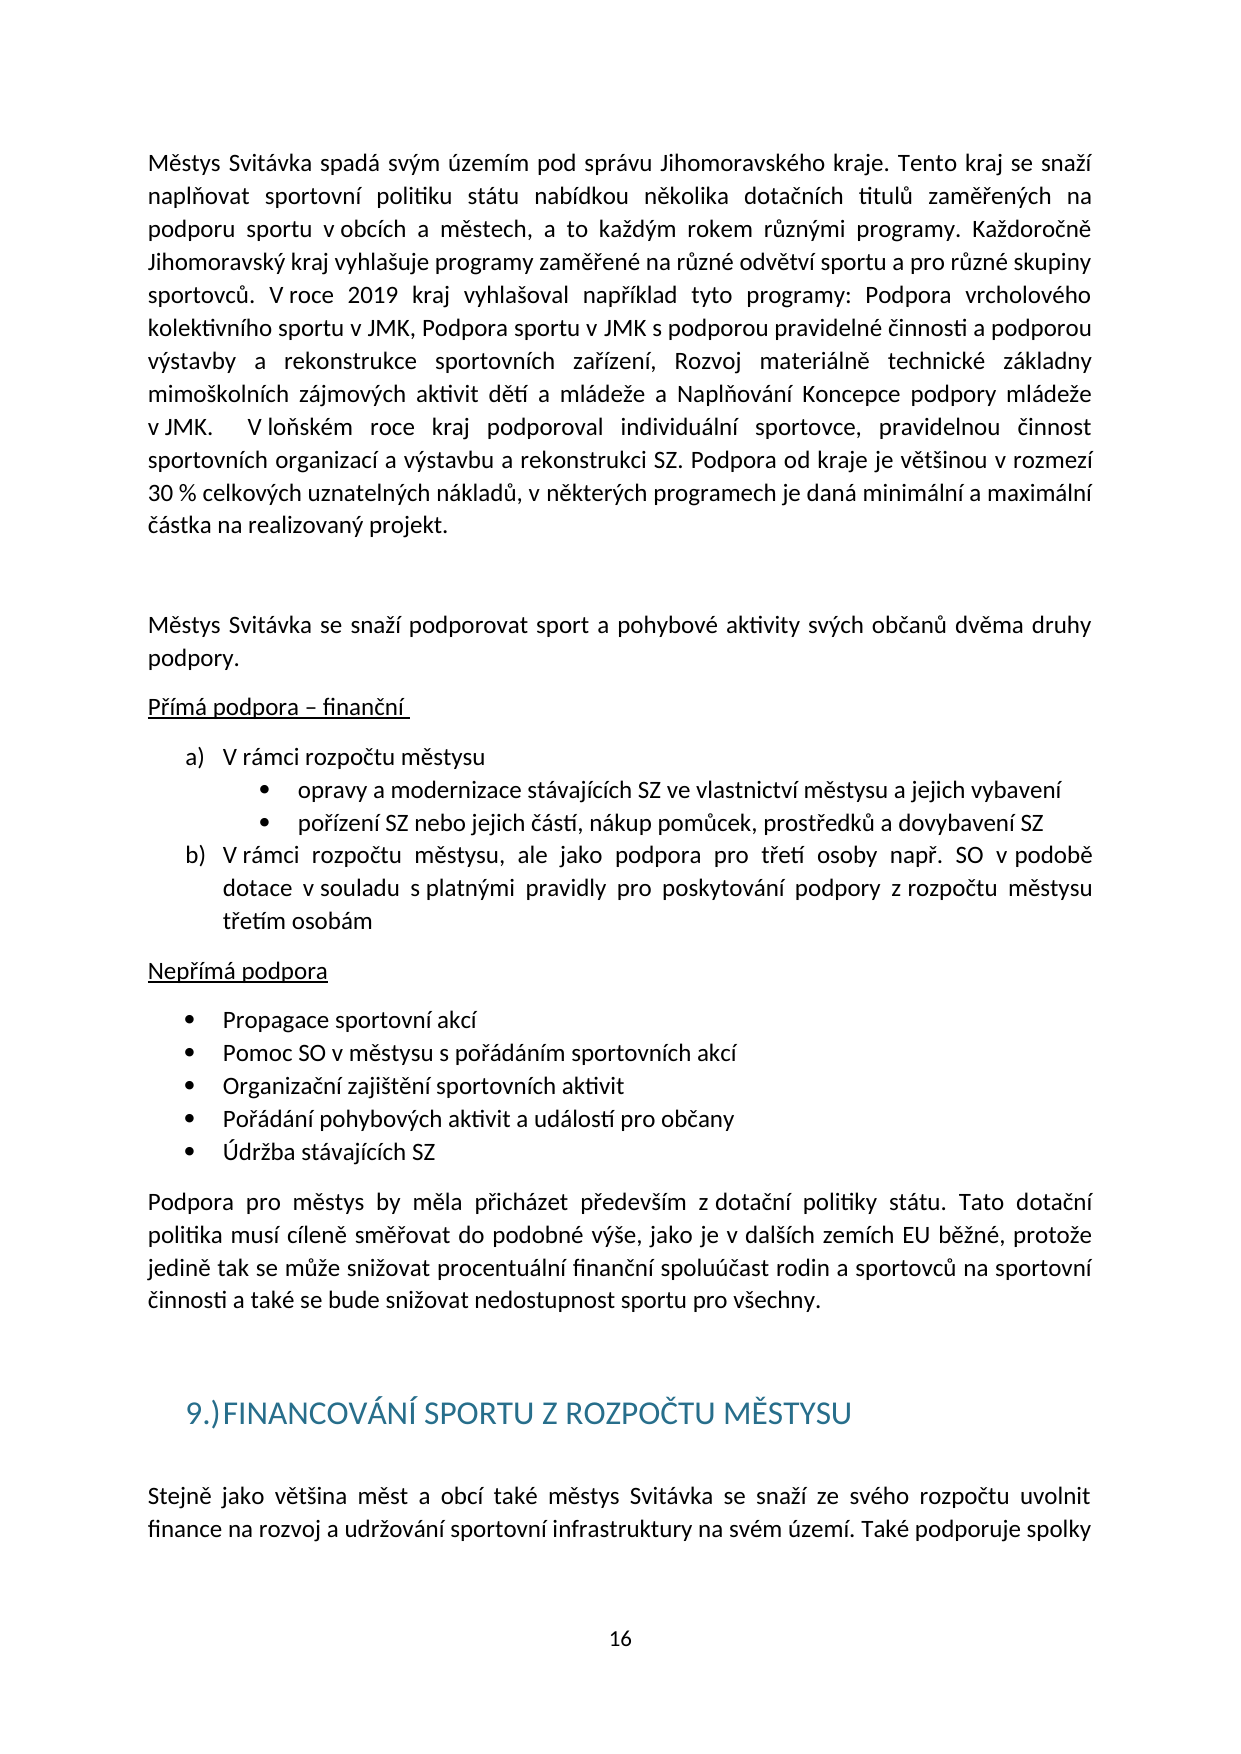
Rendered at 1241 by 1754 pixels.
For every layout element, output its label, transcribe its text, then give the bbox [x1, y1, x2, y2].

text Podpora pro městys by měla přicházet především z dotační politiky státu. Tato dotační politika musí cíleně směřovat do podobné výše, jako je v dalších zemích EU běžné, protože jedině tak se může snižovat procentuální finanční spoluúčast rodin a sportovců na sportovní činnosti a také se bude snižovat nedostupnost sportu pro všechny. [148, 1186, 1093, 1315]
list Organizační zajištění sportovních aktivit [185, 1071, 1093, 1101]
text Přímá podpora – finanční [148, 691, 1093, 722]
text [148, 1480, 1093, 1543]
text Nepřímá podpora [148, 955, 1093, 986]
list Pořádání pohybových aktivit a událostí pro občany [185, 1103, 1093, 1134]
list Pomoc SO v městysu s pořádáním sportovních akcí [185, 1038, 1093, 1068]
list V rámci rozpočtu městysu [185, 741, 1093, 771]
text Městys Svitávka se snaží podporovat sport a pohybové aktivity svých občanů dvěma druhy podpory. [148, 609, 1093, 672]
text Městys Svitávka spadá svým územím pod správu Jihomoravského kraje. Tento kraj se snaží naplňovat sportovní politiku státu nabídkou několika dotačních titulů zaměřených na podporu sportu v obcích a městech, a to každým rokem různými programy. Každoročně Jihomoravský kraj vyhlašuje programy zaměřené na různé odvětví sportu a pro různé skupiny sportovců. V roce 2019 kraj vyhlašoval například tyto programy: Podpora vrcholového kolektivního sportu v JMK, Podpora sportu v JMK s podporou pravidelné činnosti a podporou výstavby a rekonstrukce sportovních zařízení, Rozvoj materiálně technické základny mimoškolních zájmových aktivit dětí a mládeže a Naplňování Koncepce podpory mládeže v JMK. V loňském roce kraj podporoval individuální sportovce, pravidelnou činnost sportovních organizací a výstavbu a rekonstrukci SZ. Podpora od kraje je většinou v rozmezí 30 % celkových uznatelných nákladů, v některých programech je daná minimální a maximální částka na realizovaný projekt. [148, 148, 1093, 540]
list pořízení SZ nebo jejich částí, nákup pomůcek, prostředků a dovybavení SZ [260, 807, 1093, 837]
list Údržba stávajících SZ [185, 1136, 1093, 1167]
subtitle FINANCOVÁNÍ SPORTU Z ROZPOČTU MĚSTYSU [185, 1392, 1093, 1433]
list opravy a modernizace stávajících SZ ve vlastnictví městysu a jejich vybavení [260, 774, 1093, 804]
list Propagace sportovní akcí [185, 1005, 1093, 1035]
list V rámci rozpočtu městysu, ale jako podpora pro třetí osoby např. SO v podobě dotace v souladu s platnými pravidly pro poskytování podpory z rozpočtu městysu třetím osobám [185, 840, 1093, 936]
